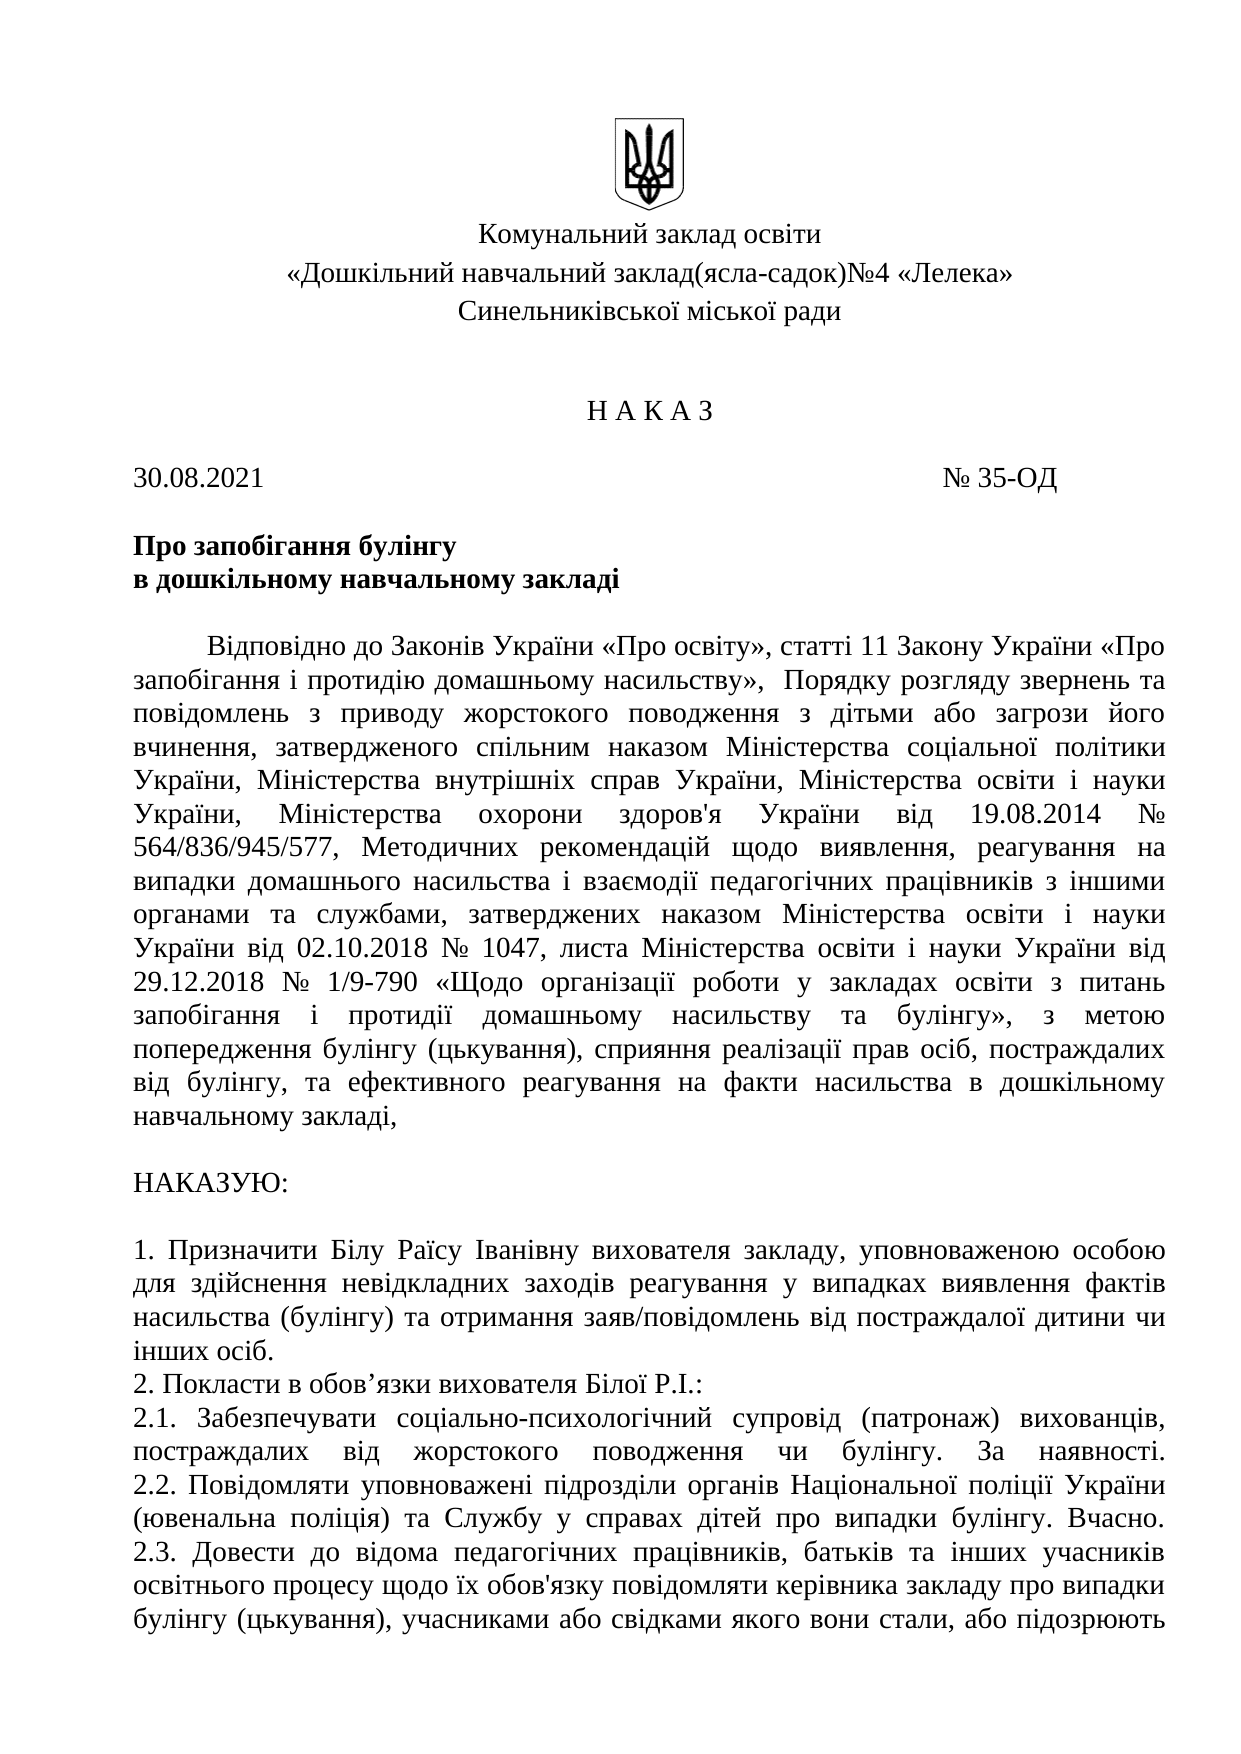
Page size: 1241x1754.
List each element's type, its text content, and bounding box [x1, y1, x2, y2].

text Відповідно до Законів України «Про освіту», статті 11 Закону України «Про запобігання і протидію домашньому насильству», Порядку розгляду звернень та повідомлень з приводу жорстокого поводження з дітьми або загрози його вчинення, затвердженого спільним наказом Міністерства соціальної політики України, Міністерства внутрішніх справ України, Міністерства освіти і науки України, Міністерства охорони здоров'я України від 19.08.2014 № 564/836/945/577, Методичних рекомендацій щодо виявлення, реагування на випадки домашнього насильства і взаємодії педагогічних працівників з іншими органами та службами, затверджених наказом Міністерства освіти і науки України від 02.10.2018 № 1047, листа Міністерства освіти і науки України від 29.12.2018 № 1/9-790 «Щодо організації роботи у закладах освіти з питань запобігання і протидії домашньому насильству та булінгу», з метою попередження булінгу (цькування), сприяння реалізації прав осіб, постраждалих від булінгу, та ефективного реагування на факти насильства в дошкільному навчальному закладі, [133, 628, 1167, 1131]
text НАКАЗУЮ: [133, 1165, 1167, 1198]
text 1. Призначити Білу Раїсу Іванівну вихователя закладу, уповноваженою особою для здійснення невідкладних заходів реагування у випадках виявлення фактів насильства (булінгу) та отримання заяв/повідомлень від постраждалої дитини чи інших осіб. [133, 1232, 1167, 1366]
text в дошкільному навчальному закладі [133, 561, 1167, 595]
text 2. Покласти в обов’язки вихователя Білої Р.І.: [133, 1366, 1167, 1400]
text Комунальний заклад освіти [133, 216, 1167, 250]
text «Дошкільний навчальний заклад(ясла-садок)№4 «Лелека» [133, 255, 1167, 288]
picture [614, 118, 685, 212]
text Синельниківської міської ради [133, 293, 1167, 327]
text Н А К А З [133, 393, 1167, 427]
text Про запобігання булінгу [133, 528, 1167, 561]
text 30.08.2021 № 35-ОД [133, 461, 1167, 494]
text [133, 1400, 1167, 1634]
